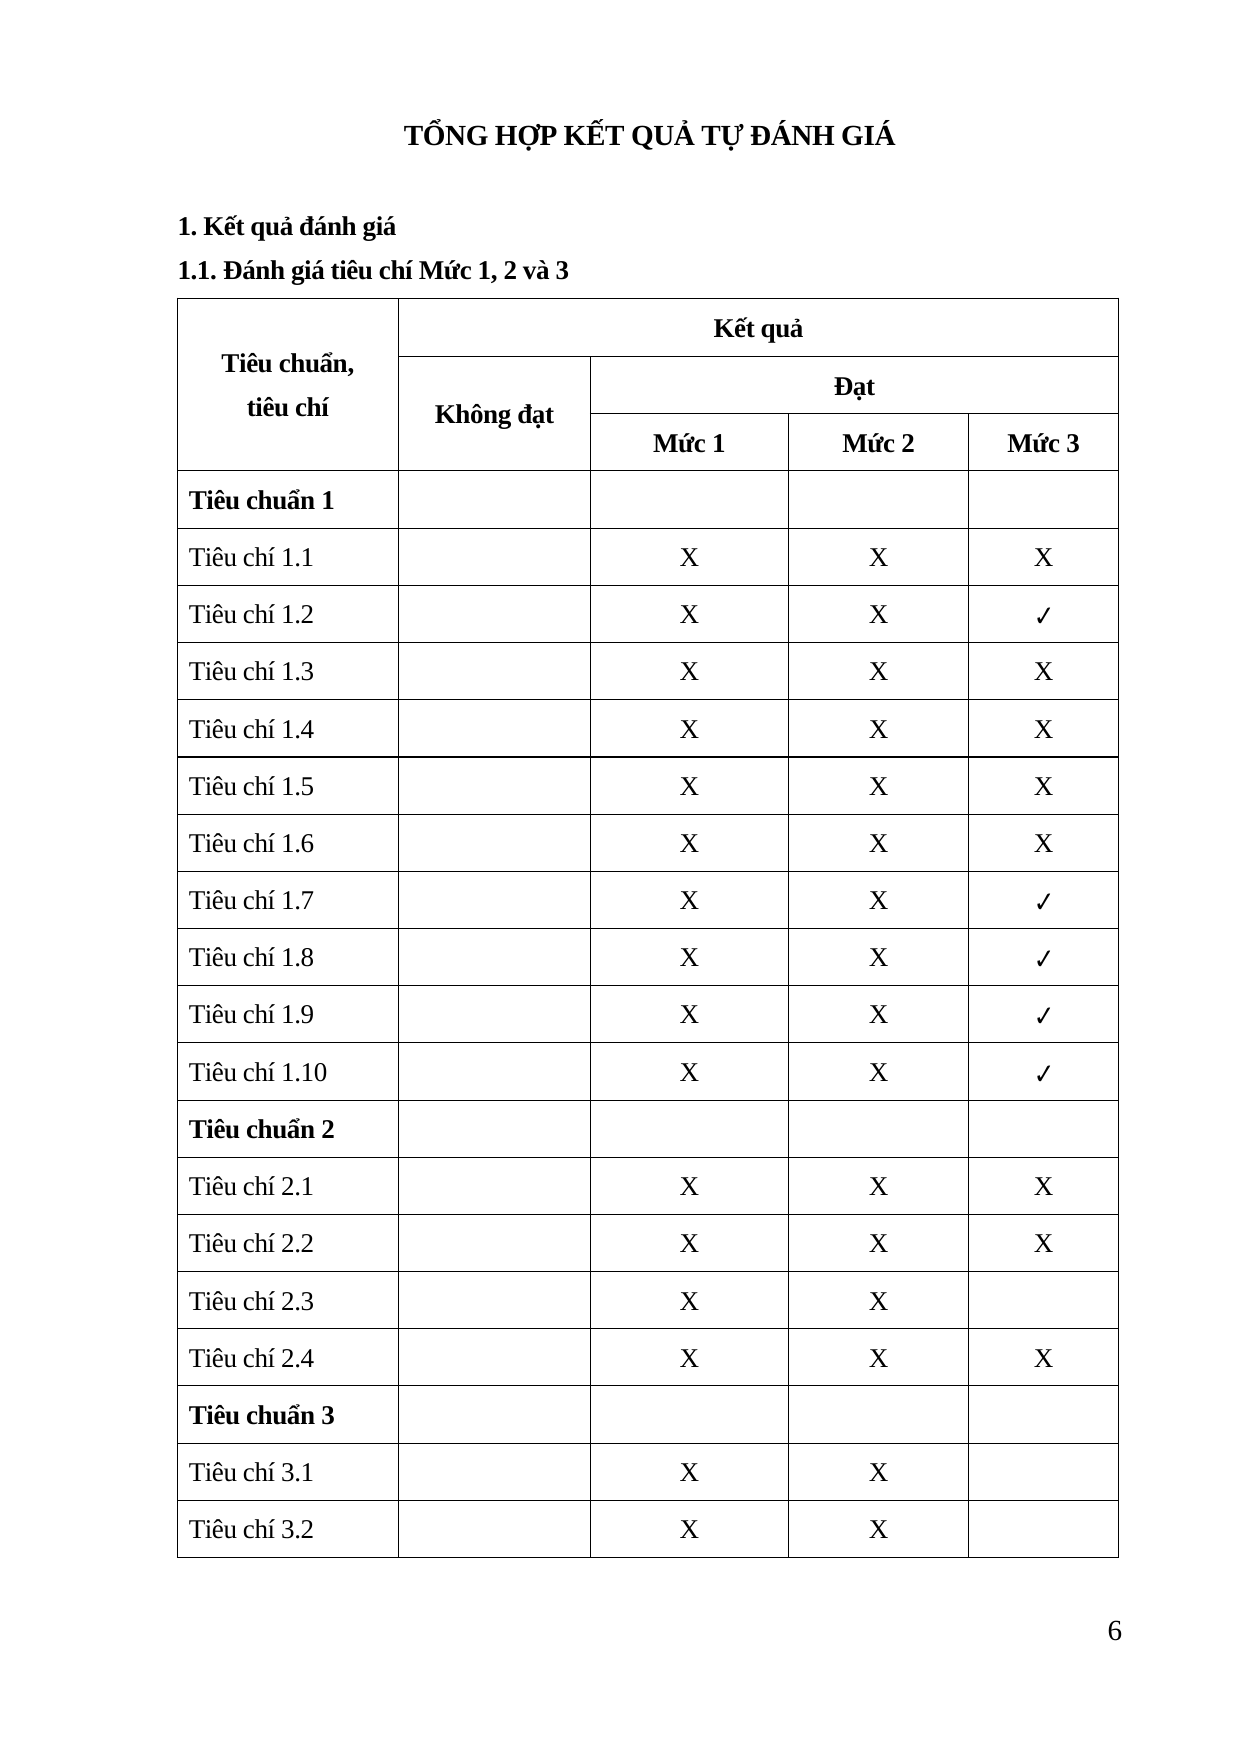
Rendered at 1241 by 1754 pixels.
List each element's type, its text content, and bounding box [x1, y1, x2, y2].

table_header Tiêu chuẩn, tiêu chí [178, 299, 398, 470]
table_cell [969, 471, 1118, 528]
table_cell [591, 1386, 788, 1443]
table_cell X [591, 643, 788, 699]
table_cell Không đạt [399, 357, 590, 470]
table_cell X [591, 700, 788, 756]
table_cell X [789, 1501, 968, 1557]
table_cell [399, 1501, 590, 1557]
table_cell X [789, 1043, 968, 1099]
table_cell X [969, 1158, 1118, 1214]
table_cell [399, 471, 590, 528]
table_cell [399, 758, 590, 813]
table_cell Tiêu chí 1.3 [178, 643, 398, 699]
text 1. Kết quả đánh giá [177, 210, 1122, 241]
table_cell ✔ [969, 986, 1118, 1042]
table_cell X [969, 1215, 1118, 1271]
table_cell X [789, 529, 968, 585]
table_cell [969, 1444, 1118, 1500]
table_cell X [591, 586, 788, 642]
table_cell Tiêu chí 2.3 [178, 1272, 398, 1328]
table_cell Tiêu chuẩn 2 [178, 1101, 398, 1157]
table_cell [399, 1158, 590, 1214]
table_cell [591, 471, 788, 528]
table_cell X [591, 929, 788, 985]
table_cell [399, 872, 590, 928]
table_cell Đạt [591, 357, 1118, 413]
table_cell X [591, 758, 788, 813]
table_cell X [591, 1501, 788, 1557]
table_cell X [969, 815, 1118, 871]
table_cell X [789, 815, 968, 871]
table_cell X [591, 986, 788, 1042]
table_cell [399, 986, 590, 1042]
table_cell X [789, 643, 968, 699]
table_cell X [789, 1444, 968, 1500]
table_cell X [789, 758, 968, 813]
table_cell [399, 700, 590, 756]
table_cell ✔ [969, 1043, 1118, 1099]
table_cell X [789, 986, 968, 1042]
table_cell Mức 2 [789, 414, 968, 470]
table_cell X [789, 700, 968, 756]
table_cell Tiêu chí 3.2 [178, 1501, 398, 1557]
table_cell [399, 1272, 590, 1328]
table_cell X [591, 1329, 788, 1385]
table_cell [969, 1501, 1118, 1557]
table_cell X [789, 1215, 968, 1271]
table_cell [399, 1215, 590, 1271]
table_cell [399, 929, 590, 985]
table_cell Tiêu chí 1.9 [178, 986, 398, 1042]
table_cell [399, 643, 590, 699]
table_cell ✔ [969, 872, 1118, 928]
table_cell X [969, 1329, 1118, 1385]
table_cell [399, 529, 590, 585]
table_cell Tiêu chí 1.10 [178, 1043, 398, 1099]
table_cell [399, 1444, 590, 1500]
text 1.1. Đánh giá tiêu chí Mức 1, 2 và 3 [177, 254, 1122, 285]
table_cell [789, 471, 968, 528]
table_cell X [789, 872, 968, 928]
table_cell [399, 1329, 590, 1385]
table_cell Tiêu chí 1.4 [178, 700, 398, 756]
table_cell X [591, 1215, 788, 1271]
table_cell X [789, 1272, 968, 1328]
table_cell X [591, 529, 788, 585]
table_cell Tiêu chí 3.1 [178, 1444, 398, 1500]
table_cell Tiêu chí 1.5 [178, 758, 398, 813]
table_cell [969, 1386, 1118, 1443]
table_cell [789, 1101, 968, 1157]
table_cell Tiêu chí 1.6 [178, 815, 398, 871]
table_cell [969, 1101, 1118, 1157]
table_cell X [591, 1158, 788, 1214]
table_cell X [789, 1158, 968, 1214]
table_cell [591, 1101, 788, 1157]
table_cell Tiêu chí 1.7 [178, 872, 398, 928]
table_cell ✔ [969, 586, 1118, 642]
table_cell X [591, 1272, 788, 1328]
table_cell Tiêu chí 1.8 [178, 929, 398, 985]
table_cell [789, 1386, 968, 1443]
table_cell Mức 3 [969, 414, 1118, 470]
table_cell Tiêu chí 1.1 [178, 529, 398, 585]
table_cell ✔ [969, 929, 1118, 985]
table_cell Mức 1 [591, 414, 788, 470]
table_cell X [789, 586, 968, 642]
table_cell Tiêu chuẩn 3 [178, 1386, 398, 1443]
table_header Kết quả [399, 299, 1118, 356]
table_cell X [969, 529, 1118, 585]
table_cell Tiêu chí 2.4 [178, 1329, 398, 1385]
table_cell X [591, 1043, 788, 1099]
table_cell [399, 1386, 590, 1443]
table_cell X [969, 758, 1118, 813]
table_cell [399, 1101, 590, 1157]
table_cell Tiêu chuẩn 1 [178, 471, 398, 528]
table_cell [399, 815, 590, 871]
table_cell Tiêu chí 2.1 [178, 1158, 398, 1214]
table_cell [399, 586, 590, 642]
table_cell X [789, 1329, 968, 1385]
table_cell X [969, 700, 1118, 756]
table_cell X [789, 929, 968, 985]
text TỔNG HỢP KẾT QUẢ TỰ ĐÁNH GIÁ [177, 118, 1122, 152]
table_cell Tiêu chí 2.2 [178, 1215, 398, 1271]
table_cell X [969, 643, 1118, 699]
table_cell [969, 1272, 1118, 1328]
table_cell X [591, 872, 788, 928]
table_cell Tiêu chí 1.2 [178, 586, 398, 642]
table_cell [399, 1043, 590, 1099]
table_cell X [591, 815, 788, 871]
table_cell X [591, 1444, 788, 1500]
